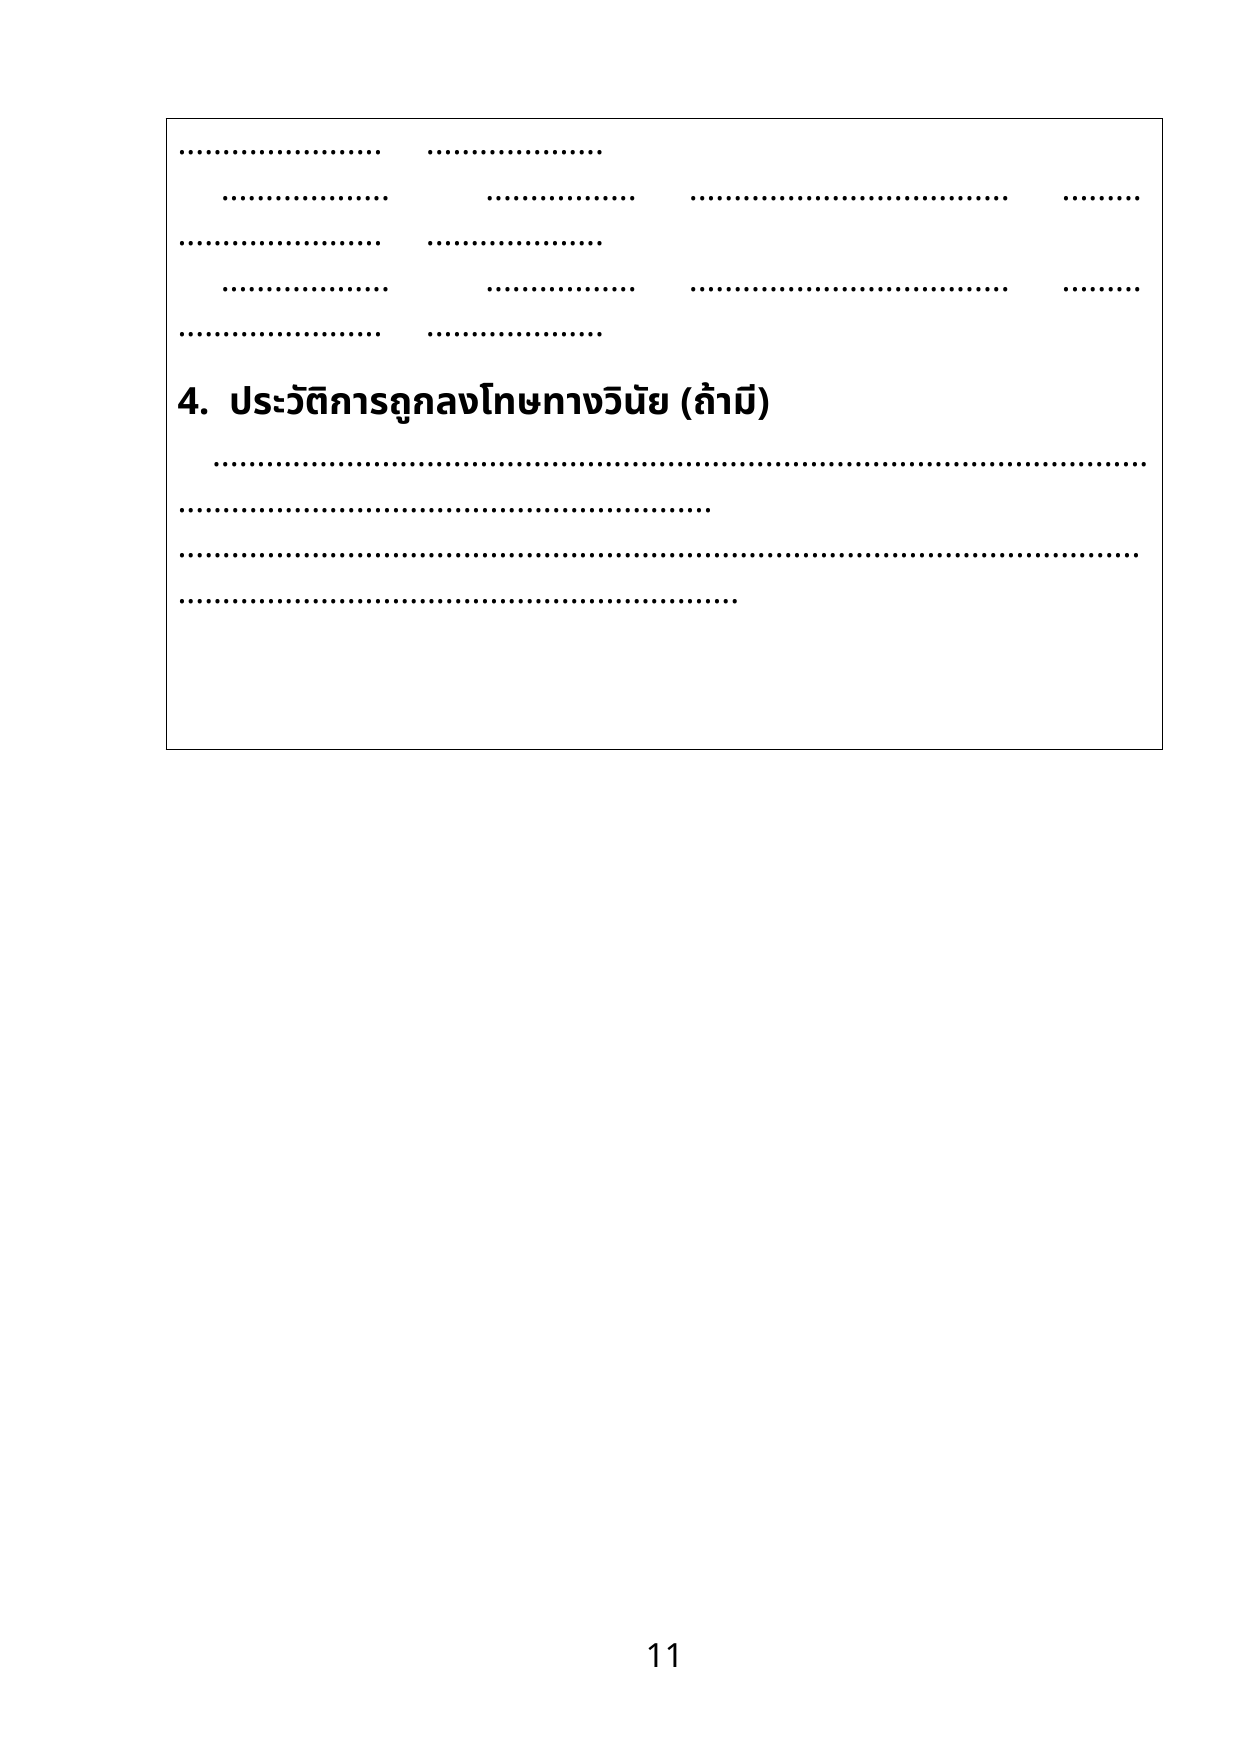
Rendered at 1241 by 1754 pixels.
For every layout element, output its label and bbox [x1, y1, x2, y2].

table_cell [167, 119, 1162, 749]
